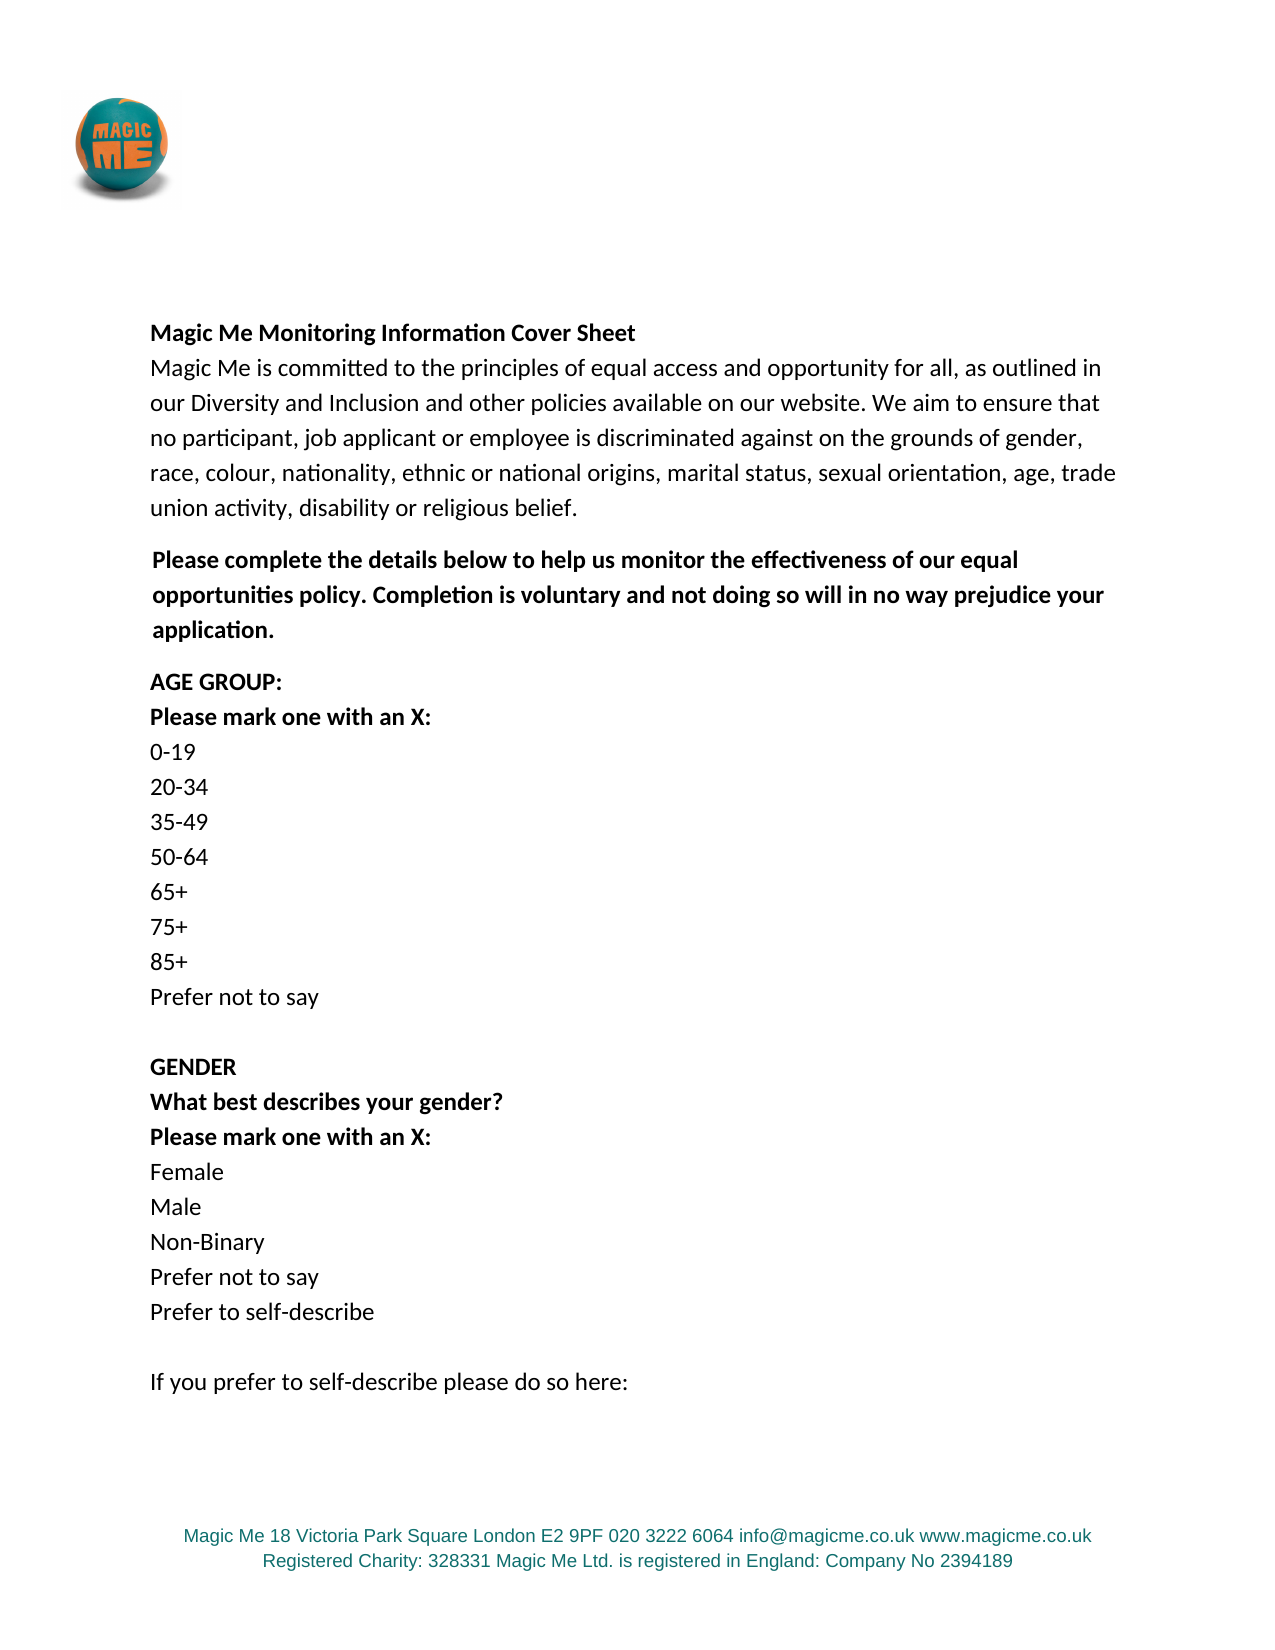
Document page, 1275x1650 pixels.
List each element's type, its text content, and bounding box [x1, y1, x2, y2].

text Prefer to self-describe [150, 1296, 1125, 1326]
text 75+ [150, 911, 1125, 941]
text Non-Binary [150, 1226, 1125, 1256]
text 20-34 [150, 771, 1125, 801]
text Please complete the details below to help us monitor the effectiveness of our equal opportunities policy. Completion is voluntary and not doing so will in no way prejudice your application. [152, 544, 1125, 644]
text Prefer not to say [150, 981, 1125, 1011]
text 85+ [150, 946, 1125, 976]
text Male [150, 1191, 1125, 1221]
text Prefer not to say [150, 1261, 1125, 1291]
text AGE GROUP: Please mark one with an X: 0-19 [150, 666, 1125, 766]
text Female [150, 1156, 1125, 1186]
text 35-49 [150, 806, 1125, 836]
text GENDER [150, 1051, 1125, 1081]
text If you prefer to self-describe please do so here: [150, 1366, 1125, 1396]
text 65+ [150, 876, 1125, 906]
text 50-64 [150, 841, 1125, 871]
text What best describes your gender? Please mark one with an X: [150, 1086, 1125, 1151]
text Magic Me Monitoring Information Cover Sheet Magic Me is committed to the principles of equal access and opportunity for all, as outlined in our Diversity and Inclusion and other policies available on our website. We aim to ensure that no participant, job applicant or employee is discriminated against on the grounds of gender, race, colour, nationality, ethnic or national origins, marital status, sexual orientation, age, trade union activity, disability or religious belief. [150, 161, 1125, 523]
picture [61, 90, 183, 210]
